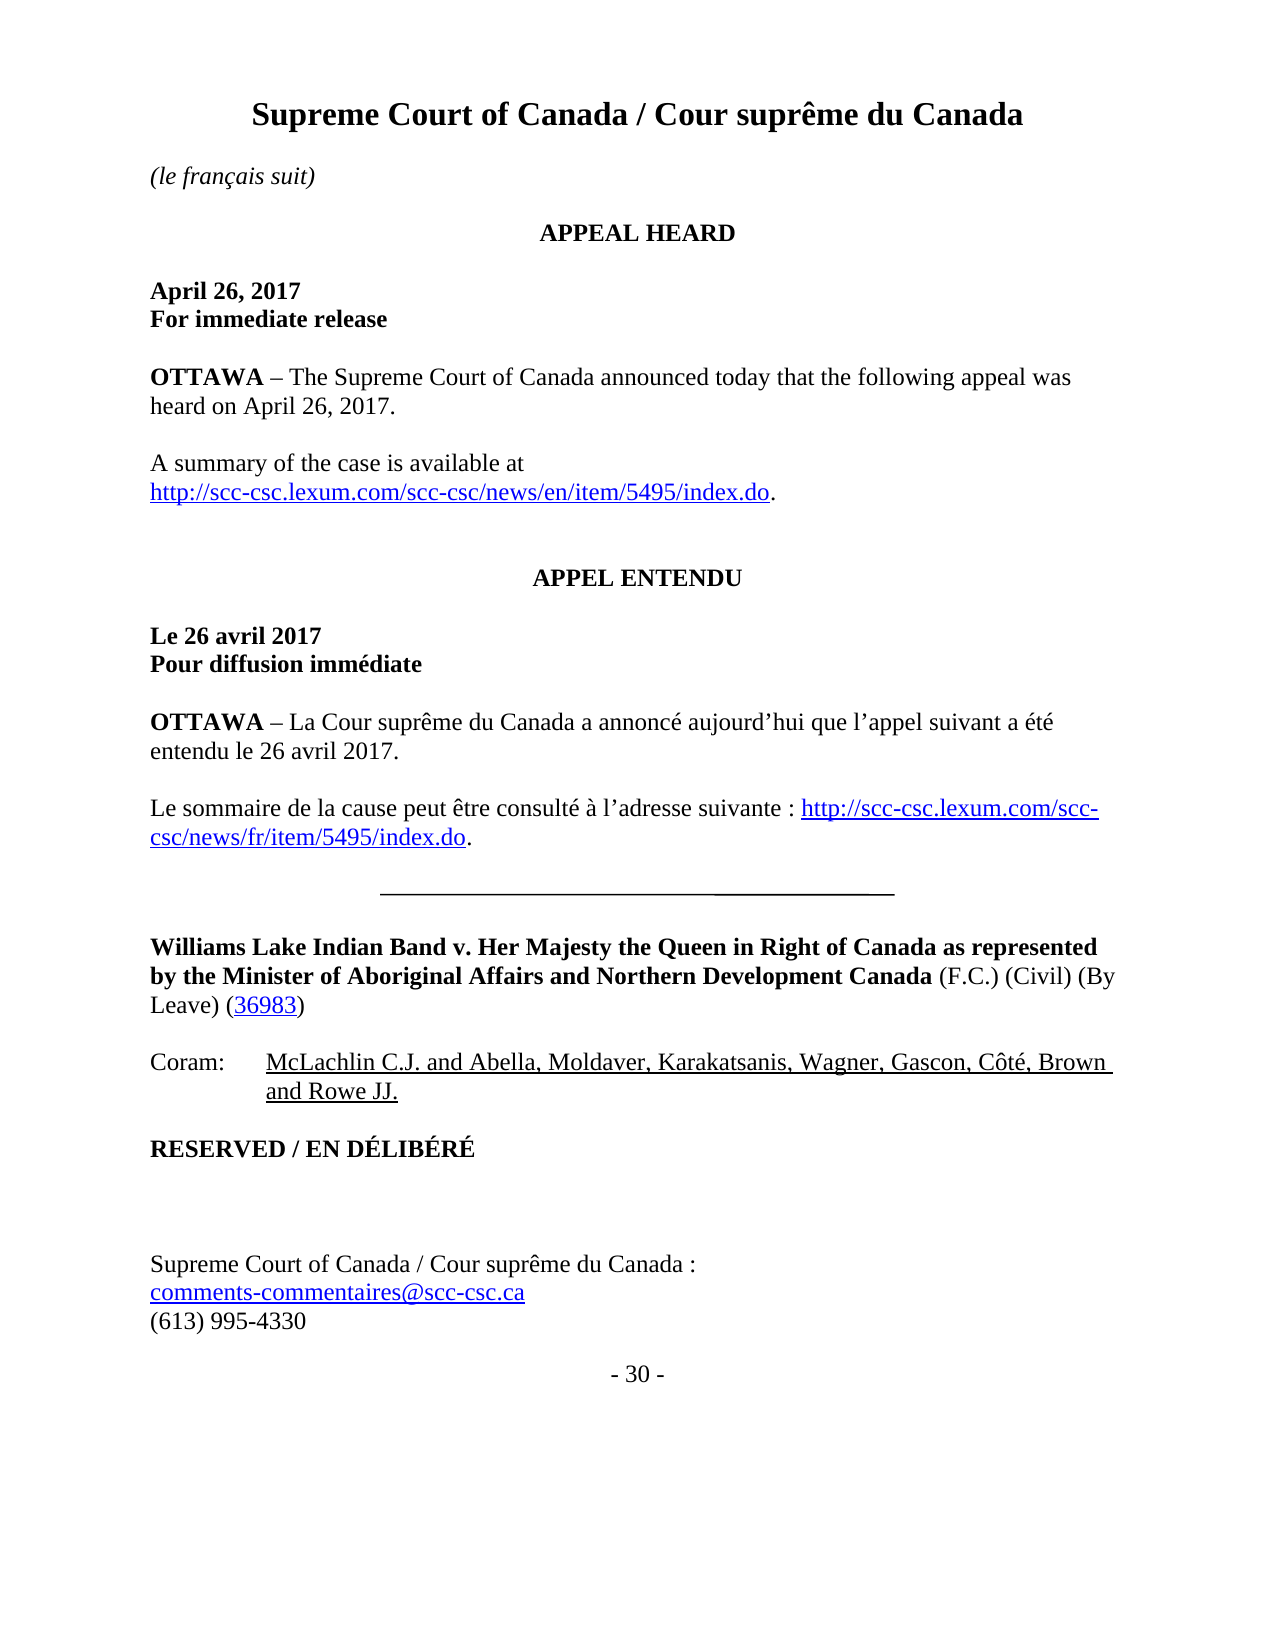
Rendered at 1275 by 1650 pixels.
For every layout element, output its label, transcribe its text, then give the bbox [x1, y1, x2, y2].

text (613) 995-4330 [150, 1306, 1125, 1335]
text Le 26 avril 2017 [150, 621, 1125, 649]
text Coram: McLachlin C.J. and Abella, Moldaver, Karakatsanis, Wagner, Gascon, Côté, Brown and Rowe JJ. [150, 1047, 1125, 1105]
text APPEAL HEARD [150, 218, 1125, 247]
text OTTAWA – La Cour suprême du Canada a annoncé aujourd’hui que l’appel suivant a été entendu le 26 avril 2017. [150, 707, 1125, 764]
text RESERVED / EN DÉLIBÉRÉ [150, 1134, 1125, 1162]
text For immediate release [150, 304, 1125, 333]
text - 30 - [150, 1359, 1125, 1388]
text Williams Lake Indian Band v. Her Majesty the Queen in Right of Canada as represented by the Minister of Aboriginal Affairs and Northern Development Canada (F.C.) (Civil) (By Leave) (36983) [150, 932, 1125, 1019]
text A summary of the case is available at http://scc-csc.lexum.com/scc-csc/news/en/item/5495/index.do. [150, 448, 1125, 506]
text APPEL ENTENDU [150, 563, 1125, 592]
text (le français suit) [150, 161, 1125, 189]
text Le sommaire de la cause peut être consulté à l’adresse suivante : http://scc-csc.lexum.com/scc-csc/news/fr/item/5495/index.do. [150, 793, 1125, 851]
text comments-commentaires@scc-csc.ca [150, 1277, 1125, 1306]
text Pour diffusion immédiate [150, 649, 1125, 678]
text April 26, 2017 [150, 276, 1125, 304]
text OTTAWA – The Supreme Court of Canada announced today that the following appeal was heard on April 26, 2017. [150, 362, 1125, 419]
text Supreme Court of Canada / Cour suprême du Canada [150, 94, 1125, 132]
text Supreme Court of Canada / Cour suprême du Canada : [150, 1249, 1125, 1277]
